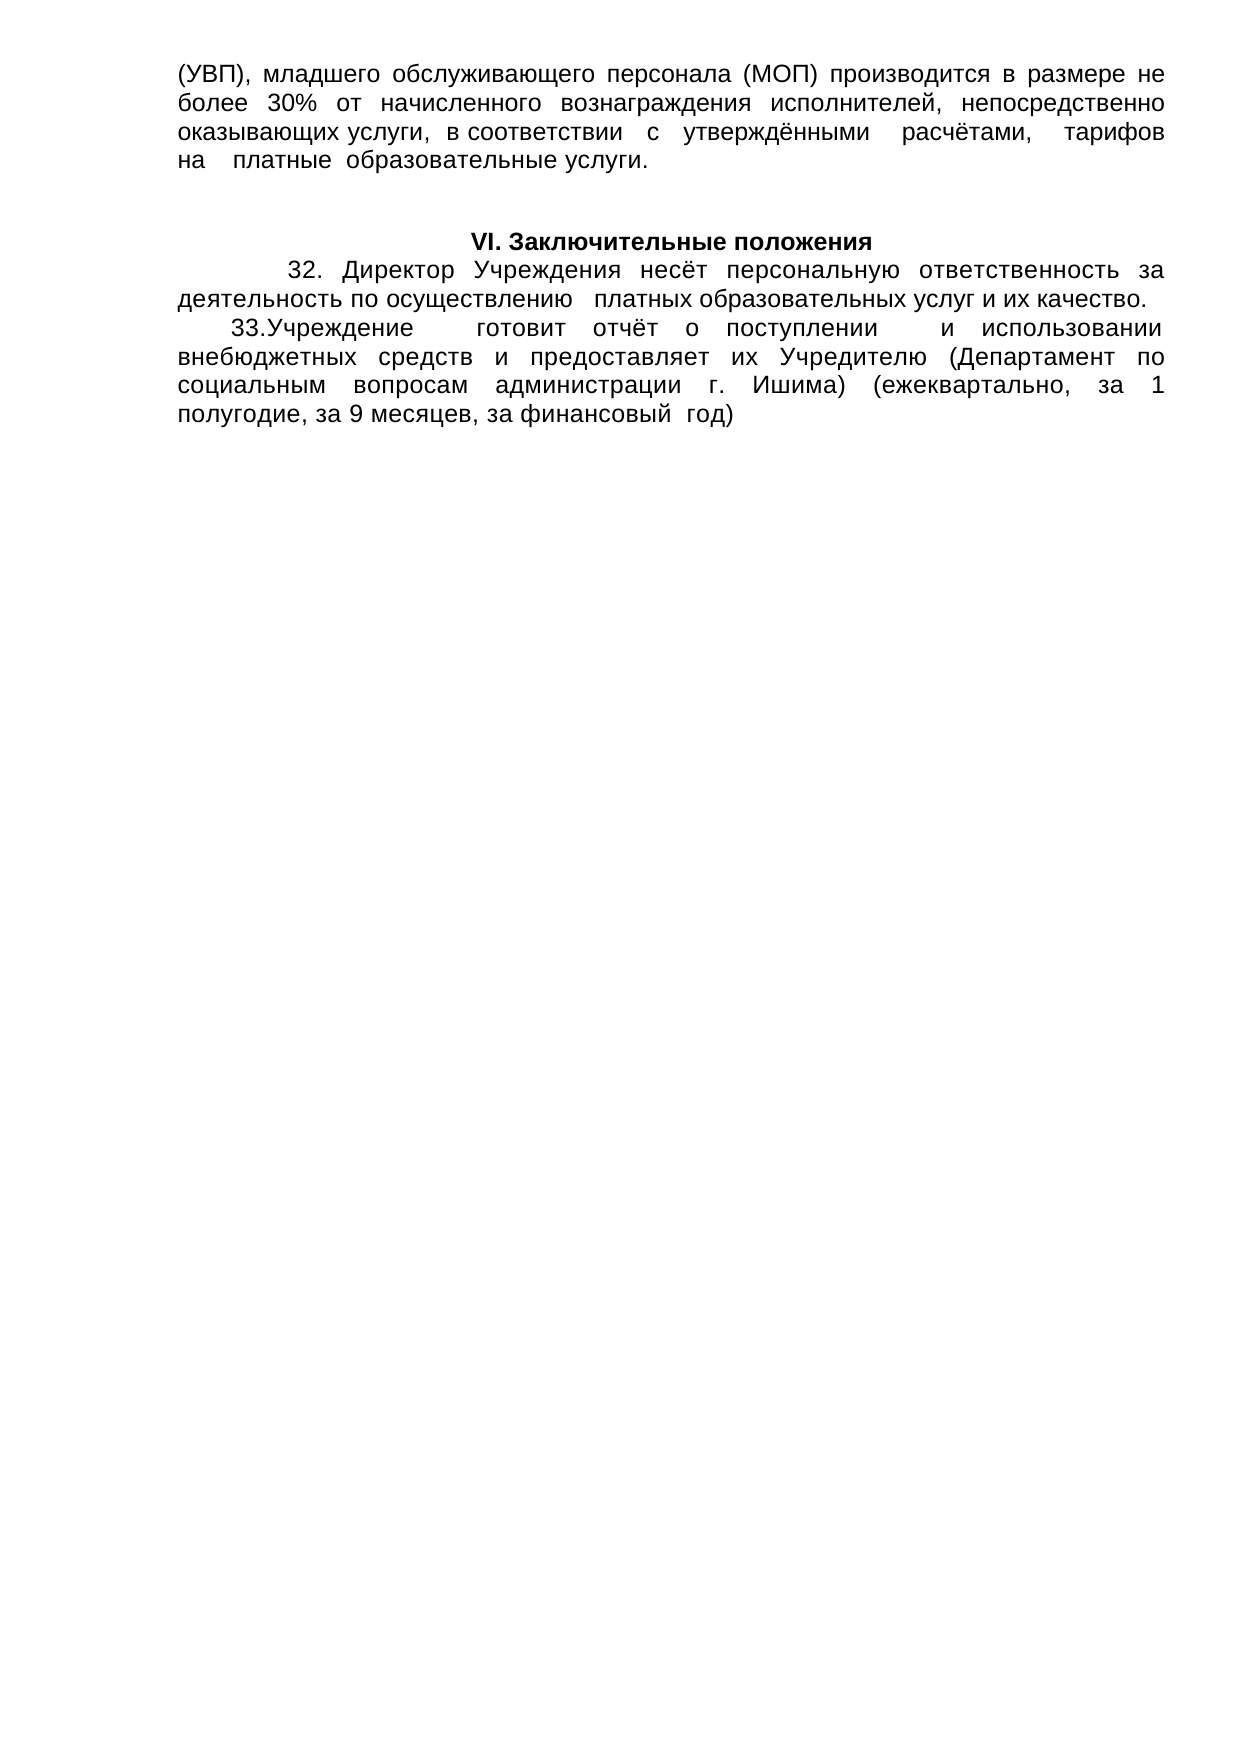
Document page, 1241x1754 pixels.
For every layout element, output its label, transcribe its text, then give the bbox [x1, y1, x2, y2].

text 33.Учреждение готовит отчёт о поступлении и использовании внебюджетных средств и предоставляет их Учредителю (Департамент по социальным вопросам администрации г. Ишима) (ежеквартально, за 1 полугодие, за 9 месяцев, за финансовый год) [177, 313, 1167, 428]
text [177, 59, 1167, 174]
text 32. Директор Учреждения несёт персональную ответственность за деятельность по осуществлению платных образовательных услуг и их качество. [177, 256, 1167, 313]
text VI. Заключительные положения [177, 227, 1167, 256]
